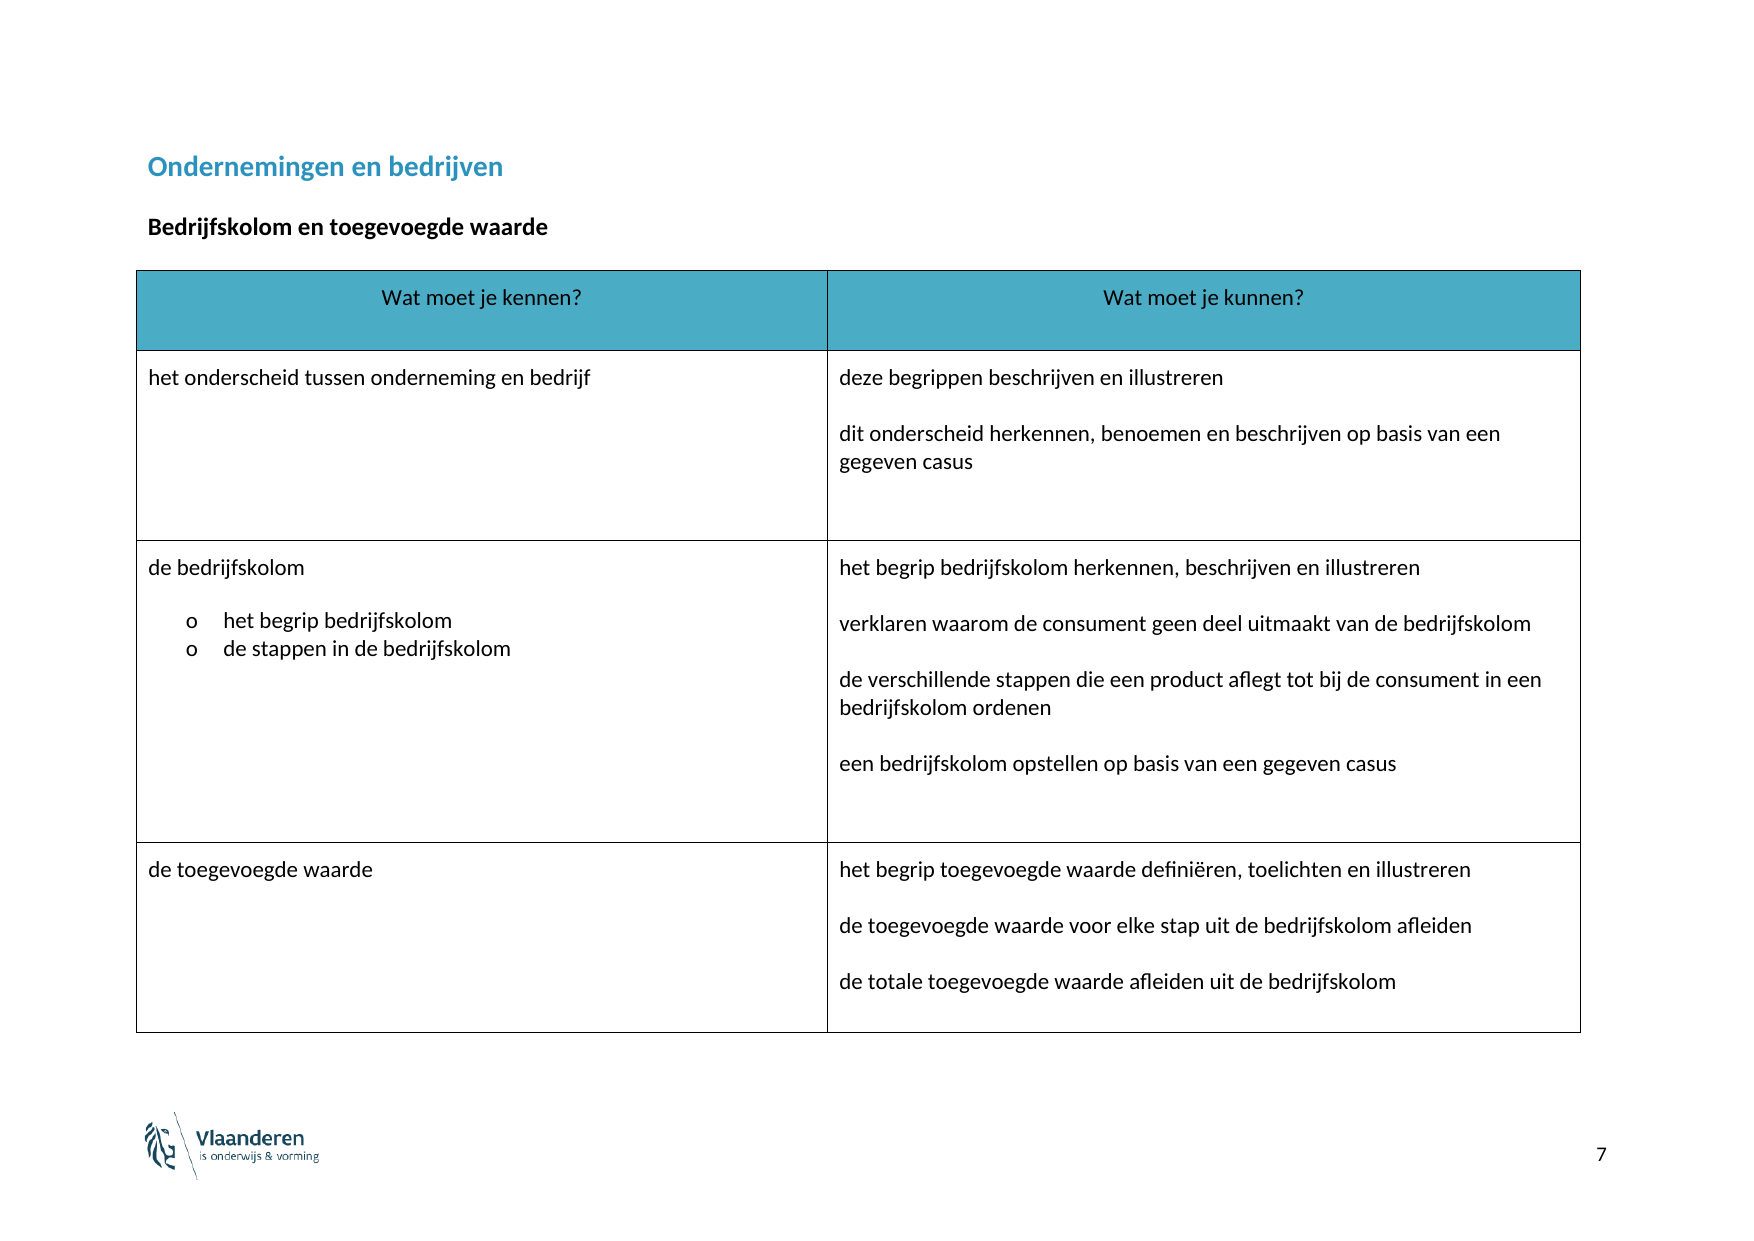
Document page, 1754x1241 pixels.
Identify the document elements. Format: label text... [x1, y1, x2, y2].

table_header Wat moet je kunnen? [828, 271, 1580, 350]
table_cell de toegevoegde waarde [137, 843, 827, 1032]
table_cell het begrip bedrijfskolom herkennen, beschrijven en illustreren verklaren waarom de consument geen deel uitmaakt van de bedrijfskolom de verschillende stappen die een product aflegt tot bij de consument in een bedrijfskolom ordenen een bedrijfskolom opstellen op basis van een gegeven casus [828, 541, 1580, 842]
table_header Wat moet je kennen? [137, 271, 827, 350]
table_cell het onderscheid tussen onderneming en bedrijf [137, 351, 827, 540]
table_cell deze begrippen beschrijven en illustreren dit onderscheid herkennen, benoemen en beschrijven op basis van een gegeven casus [828, 351, 1580, 540]
text Bedrijfskolom en toegevoegde waarde [148, 211, 1606, 242]
table_cell de bedrijfskolom het begrip bedrijfskolom de stappen in de bedrijfskolom [137, 541, 827, 842]
text Ondernemingen en bedrijven [148, 148, 1606, 183]
picture [144, 1112, 327, 1180]
